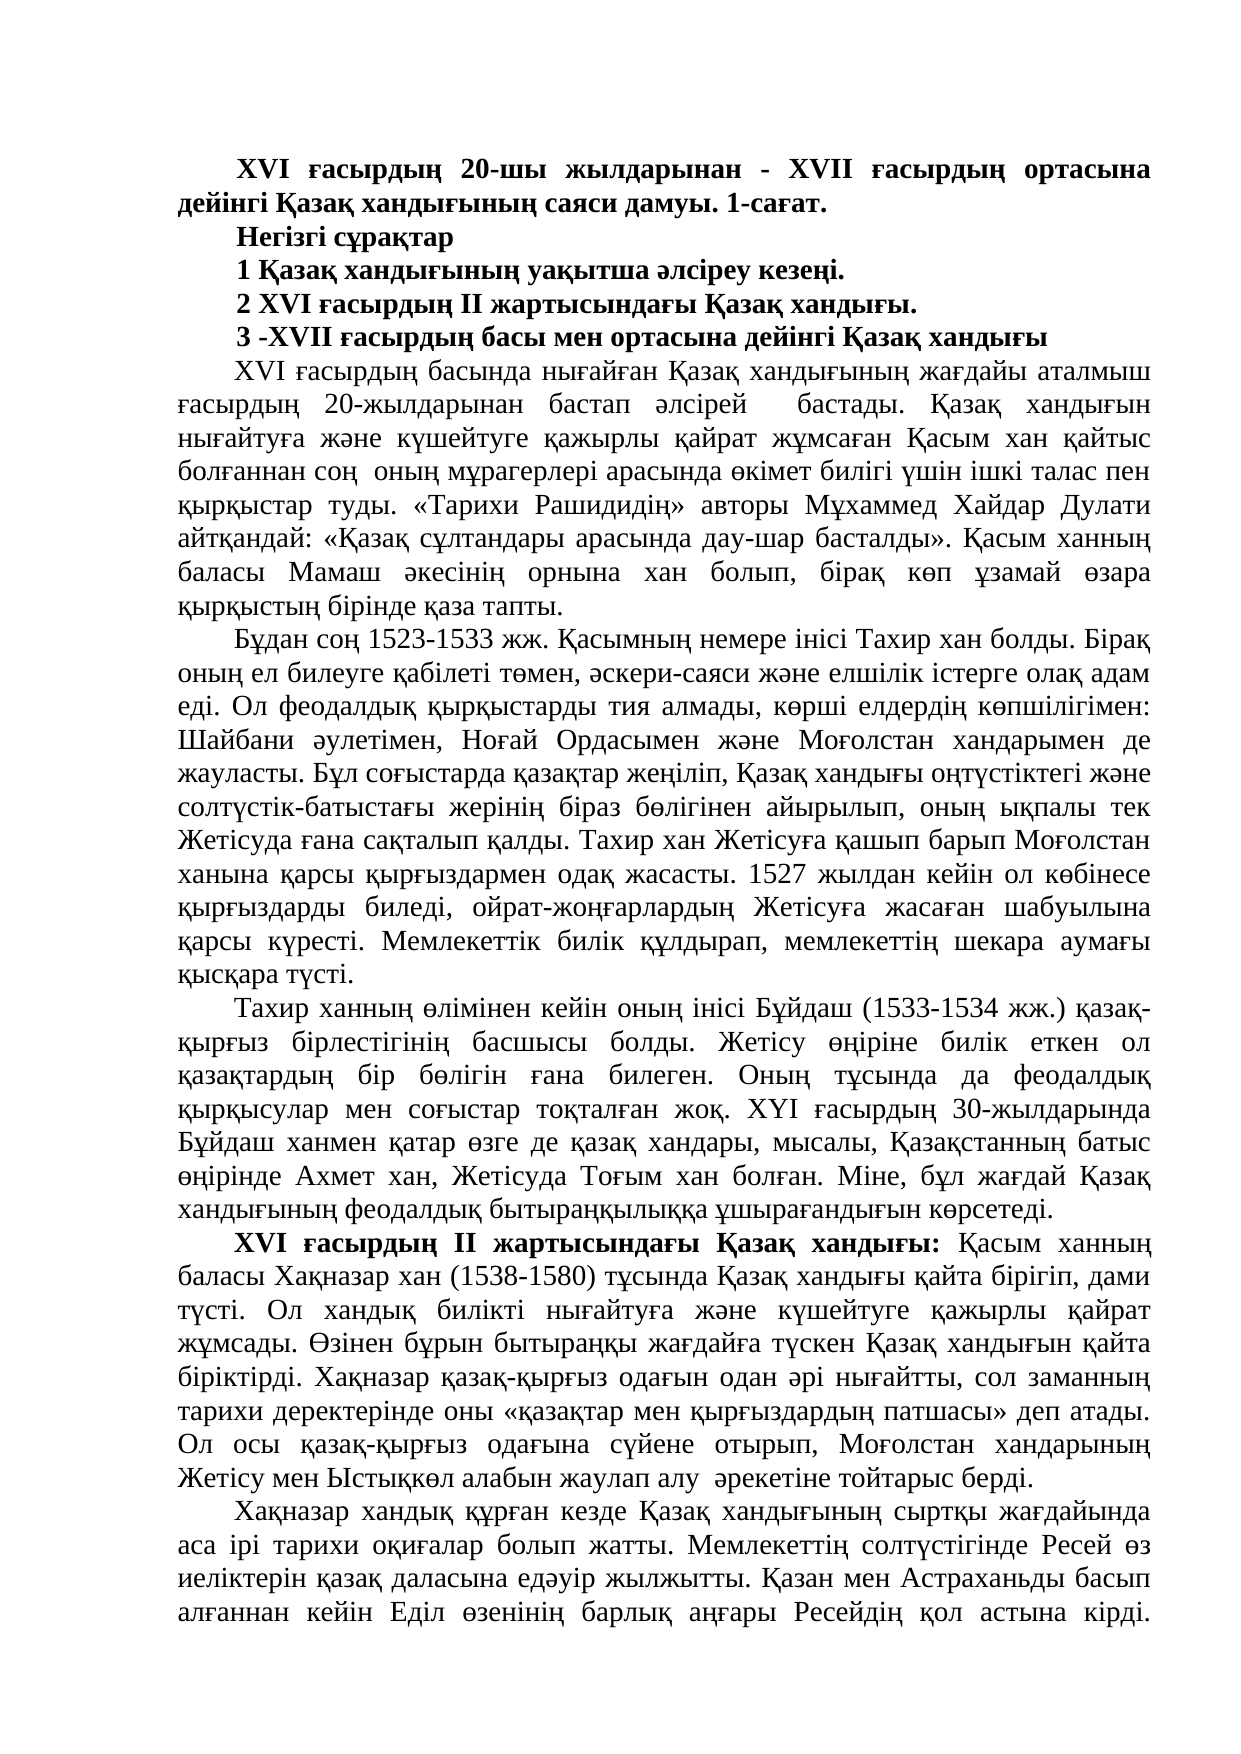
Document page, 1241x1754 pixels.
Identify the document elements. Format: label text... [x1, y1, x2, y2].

text XVI ғасырдың басында нығайған Қазақ хандығының жағдайы аталмыш ғасырдың 20-жылдарынан бастап әлсірей бастады. Қазақ хандығын нығайтуға және күшейтуге қажырлы қайрат жұмсаған Қасым хан қайтыс болғаннан соң оның мұрагерлері арасында өкімет билігі үшін ішкі талас пен қырқыстар туды. «Тарихи Рашидидің» авторы Мұхаммед Хайдар Дулати айтқандай: «Қазақ сұлтандары арасында дау-шар басталды». Қасым ханның баласы Мамаш әкесінің орнына хан болып, бірақ көп ұзамай өзара қырқыстың бірінде қаза тапты. [177, 353, 1152, 621]
text Бұдан соң 1523-1533 жж. Қасымның немере інісі Тахир хан болды. Бірақ оның ел билеуге қабілеті төмен, әскери-саяси және елшілік істерге олақ адам еді. Ол феодалдық қырқыстарды тия алмады, көрші елдердің көпшілігімен: Шайбани әулетімен, Ноғай Ордасымен және Моғолстан хандарымен де жауласты. Бұл соғыстарда қазақтар жеңіліп, Қазақ хандығы оңтүстіктегі және солтүстік-батыстағы жерінің біраз бөлігінен айырылып, оның ықпалы тек Жетісуда ғана сақталып қалды. Тахир хан Жетісуға қашып барып Моғолстан ханына қарсы қырғыздармен одақ жасасты. 1527 жылдан кейін ол көбінесе қырғыздарды биледі, ойрат-жоңғарлардың Жетісуға жасаған шабуылына қарсы күресті. Мемлекеттік билік құлдырап, мемлекеттің шекара аумағы қысқара түсті. [177, 621, 1152, 990]
text Тахир ханның өлімінен кейін оның інісі Бұйдаш (1533-1534 жж.) қазақ-қырғыз бірлестігінің басшысы болды. Жетісу өңіріне билік еткен ол қазақтардың бір бөлігін ғана билеген. Оның тұсында да феодалдық қырқысулар мен соғыстар тоқталған жоқ. ХҮІ ғасырдың 30-жылдарында Бұйдаш ханмен қатар өзге де қазақ хандары, мысалы, Қазақстанның батыс өңірінде Ахмет хан, Жетісуда Тоғым хан болған. Міне, бұл жағдай Қазақ хандығының феодалдық бытыраңқылыққа ұшырағандығын көрсетеді. [177, 990, 1152, 1225]
text XVІ ғасырдың 20-шы жылдарынан - XVII ғасырдың ортасына дейінгі Қазақ хандығының саяси дамуы. 1-сағат. [177, 152, 1152, 219]
text 2 XVІ ғасырдың ІІ жартысындағы Қазақ хандығы. [177, 286, 1152, 319]
text 3 -XVII ғасырдың басы мен ортасына дейінгі Қазақ хандығы [177, 319, 1152, 353]
text Негізгі сұрақтар [177, 219, 1152, 252]
text 1 Қазақ хандығының уақытша әлсіреу кезеңі. [177, 252, 1152, 286]
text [177, 1493, 1152, 1627]
text XVІ ғасырдың ІІ жартысындағы Қазақ хандығы: Қасым ханның баласы Хақназар хан (1538-1580) тұсында Қазақ хандығы қайта бірігіп, дами түсті. Ол хандық билікті нығайтуға және күшейтуге қажырлы қайрат жұмсады. Өзінен бұрын бытыраңқы жағдайға түскен Қазақ хандығын қайта біріктірді. Хақназар қазақ-қырғыз одағын одан әрі нығайтты, сол заманның тарихи деректерінде оны «қазақтар мен қырғыздардың патшасы» деп атады. Ол осы қазақ-қырғыз одағына сүйене отырып, Моғолстан хандарының Жетісу мен Ыстықкөл алабын жаулап алу әрекетіне тойтарыс берді. [177, 1225, 1152, 1493]
